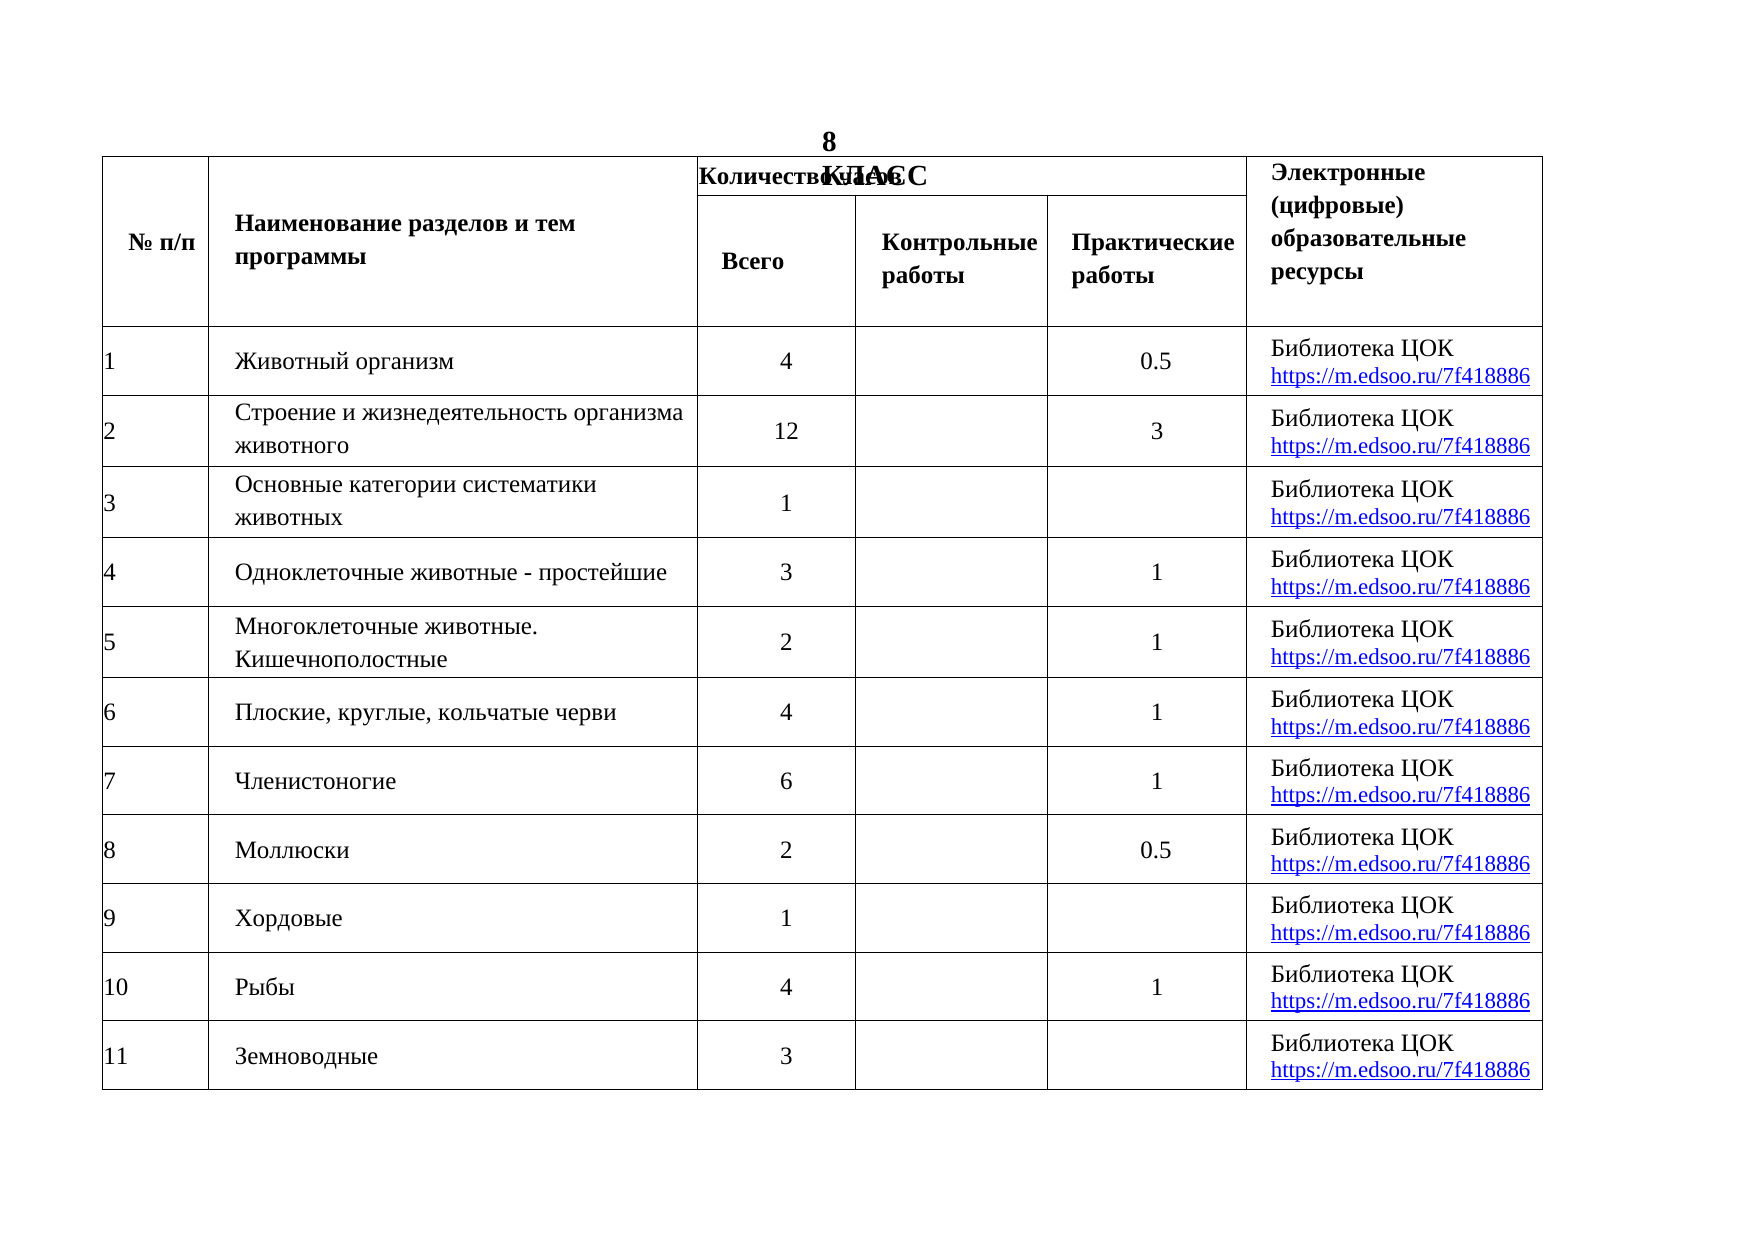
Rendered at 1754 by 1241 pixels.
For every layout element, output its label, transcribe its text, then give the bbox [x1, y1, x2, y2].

table_cell 12 [698, 396, 855, 466]
table_cell Библиотека ЦОК https://m.edsoo.ru/7f418886 [1247, 538, 1542, 606]
table_cell Животный организм [209, 327, 697, 394]
table_cell [856, 678, 1047, 746]
table_cell 4 [698, 327, 855, 394]
table_cell Плоские, круглые, кольчатые черви [209, 678, 697, 746]
table_cell 2 [698, 607, 855, 677]
table_cell 1 [698, 884, 855, 952]
table_cell Одноклеточные животные - простейшие [209, 538, 697, 606]
table_cell 1 [1048, 607, 1246, 677]
table_cell [856, 327, 1047, 394]
table_cell 1 [1048, 747, 1246, 814]
table_cell Многоклеточные животные. Кишечнополостные [209, 607, 697, 677]
table_cell Библиотека ЦОК https://m.edsoo.ru/7f418886 [1247, 815, 1542, 883]
table_cell [856, 607, 1047, 677]
table_cell Практические работы [1048, 196, 1246, 326]
table_cell 2 [103, 396, 208, 466]
table_cell Библиотека ЦОК https://m.edsoo.ru/7f418886 [1247, 678, 1542, 746]
table_cell 10 [103, 953, 208, 1020]
table_cell 3 [698, 538, 855, 606]
table_cell Библиотека ЦОК https://m.edsoo.ru/7f418886 [1247, 747, 1542, 814]
table_cell Строение и жизнедеятельность организма животного [209, 396, 697, 466]
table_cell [1247, 953, 1542, 1020]
table_cell [856, 1021, 1047, 1089]
table_cell 3 [103, 467, 208, 537]
table_cell Библиотека ЦОК https://m.edsoo.ru/7f418886 [1247, 607, 1542, 677]
table_cell Моллюски [209, 815, 697, 883]
table_cell Рыбы [209, 953, 697, 1020]
table_cell [856, 815, 1047, 883]
table_cell Основные категории систематики животных [209, 467, 697, 537]
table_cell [1247, 1021, 1542, 1089]
table_cell 5 [103, 607, 208, 677]
table_cell Библиотека ЦОК https://m.edsoo.ru/7f418886 [1247, 467, 1542, 537]
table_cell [1247, 884, 1542, 952]
table_cell Хордовые [209, 884, 697, 952]
table_cell 4 [698, 953, 855, 1020]
table_cell Библиотека ЦОК https://m.edsoo.ru/7f418886 [1247, 327, 1542, 394]
table_header Количество часов [698, 157, 1246, 194]
table_cell 6 [698, 747, 855, 814]
table_cell 1 [103, 327, 208, 394]
table_cell 2 [698, 815, 855, 883]
table_cell [1048, 884, 1246, 952]
table_cell Всего [698, 196, 855, 326]
table_cell 1 [698, 467, 855, 537]
table_cell 4 [698, 678, 855, 746]
table_cell 0.5 [1048, 327, 1246, 394]
table_cell [856, 538, 1047, 606]
table_cell 11 [103, 1021, 208, 1089]
table_cell [856, 396, 1047, 466]
table_cell 1 [1048, 953, 1246, 1020]
table_cell Земноводные [209, 1021, 697, 1089]
table_cell 7 [103, 747, 208, 814]
table_cell 1 [1048, 678, 1246, 746]
table_cell [856, 953, 1047, 1020]
table_cell Контрольные работы [856, 196, 1047, 326]
table_cell [1048, 1021, 1246, 1089]
table_cell 1 [1048, 538, 1246, 606]
table_cell [1048, 467, 1246, 537]
table_cell 0.5 [1048, 815, 1246, 883]
table_header Электронные (цифровые) образовательные ресурсы [1247, 157, 1542, 326]
table_header № п/п [103, 157, 208, 326]
table_cell 6 [103, 678, 208, 746]
table_cell 4 [103, 538, 208, 606]
table_cell 9 [103, 884, 208, 952]
table_cell 3 [1048, 396, 1246, 466]
table_cell Членистоногие [209, 747, 697, 814]
table_header Наименование разделов и тем программы [209, 157, 697, 326]
table_cell [856, 884, 1047, 952]
table_cell [856, 467, 1047, 537]
table_cell 8 [103, 815, 208, 883]
table_cell 3 [698, 1021, 855, 1089]
table_cell [856, 747, 1047, 814]
table_cell Библиотека ЦОК https://m.edsoo.ru/7f418886 [1247, 396, 1542, 466]
